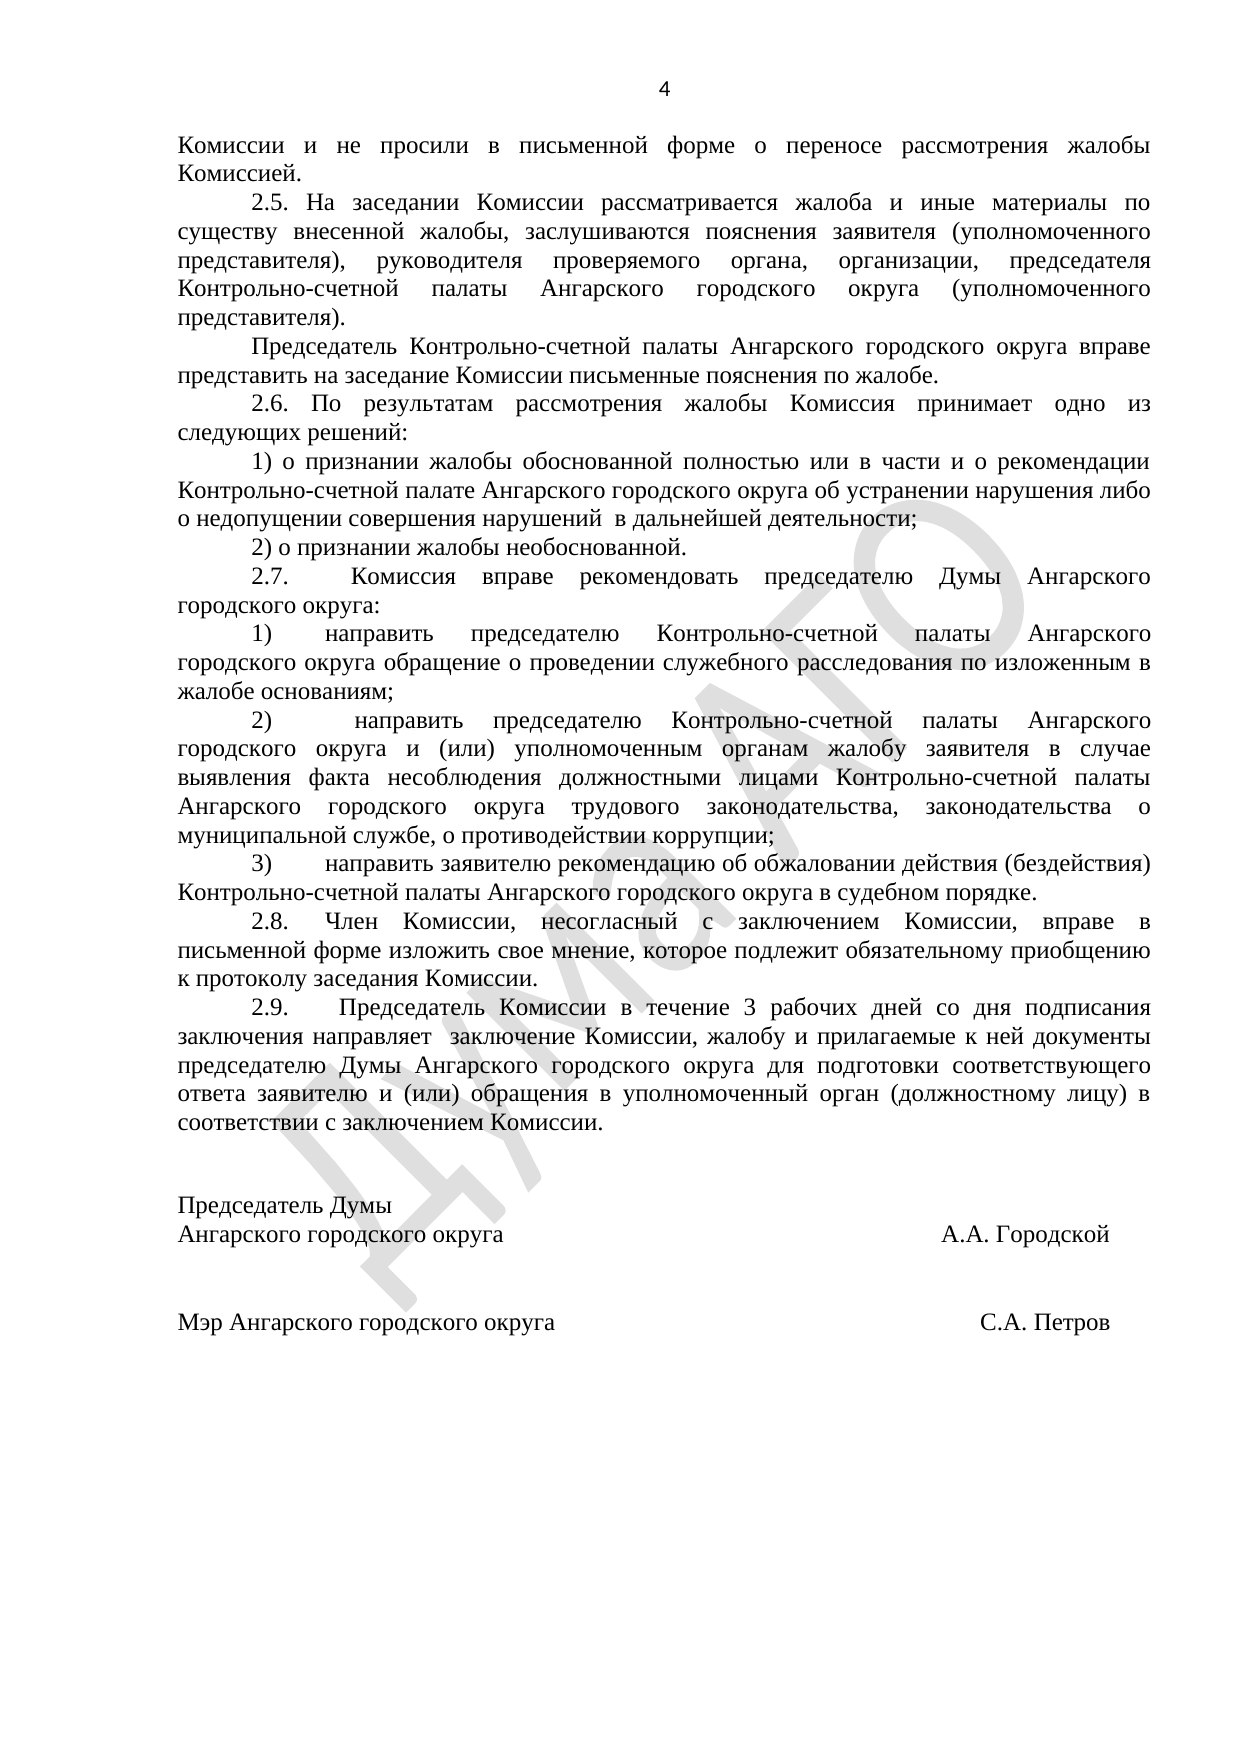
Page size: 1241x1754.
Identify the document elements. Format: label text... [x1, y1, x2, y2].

text 2.5. На заседании Комиссии рассматривается жалоба и иные материалы по существу внесенной жалобы, заслушиваются пояснения заявителя (уполномоченного представителя), руководителя проверяемого органа, организации, председателя Контрольно-счетной палаты Ангарского городского округа (уполномоченного представителя). [177, 187, 1152, 331]
text 2) о признании жалобы необоснованной. [177, 532, 1152, 561]
list направить заявителю рекомендацию об обжаловании действия (бездействия) Контрольно-счетной палаты Ангарского городского округа в судебном порядке. [177, 848, 1152, 906]
list направить председателю Контрольно-счетной палаты Ангарского городского округа и (или) уполномоченным органам жалобу заявителя в случае выявления факта несоблюдения должностными лицами Контрольно-счетной палаты Ангарского городского округа трудового законодательства, законодательства о муниципальной службе, о противодействии коррупции; [177, 705, 1152, 848]
list Комиссия вправе рекомендовать председателю Думы Ангарского городского округа: [177, 561, 1152, 618]
text 2.6. По результатам рассмотрения жалобы Комиссия принимает одно из следующих решений: [177, 388, 1152, 446]
text 1) о признании жалобы обоснованной полностью или в части и о рекомендации Контрольно-счетной палате Ангарского городского округа об устранении нарушения либо о недопущении совершения нарушений в дальнейшей деятельности; [177, 446, 1152, 532]
list Член Комиссии, несогласный с заключением Комиссии, вправе в письменной форме изложить свое мнение, которое подлежит обязательному приобщению к протоколу заседания Комиссии. [177, 906, 1152, 992]
list направить председателю Контрольно-счетной палаты Ангарского городского округа обращение о проведении служебного расследования по изложенным в жалобе основаниям; [177, 618, 1152, 705]
list Председатель Комиссии в течение 3 рабочих дней со дня подписания заключения направляет заключение Комиссии, жалобу и прилагаемые к ней документы председателю Думы Ангарского городского округа для подготовки соответствующего ответа заявителю и (или) обращения в уполномоченный орган (должностному лицу) в соответствии с заключением Комиссии. [177, 992, 1152, 1136]
text Председатель Думы [177, 1190, 1152, 1219]
text Ангарского городского округа А.А. Городской [177, 1219, 1152, 1248]
text Мэр Ангарского городского округа С.А. Петров [177, 1307, 1152, 1336]
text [177, 130, 1152, 187]
list Председатель Контрольно-счетной палаты Ангарского городского округа вправе представить на заседание Комиссии письменные пояснения по жалобе. [177, 331, 1152, 388]
